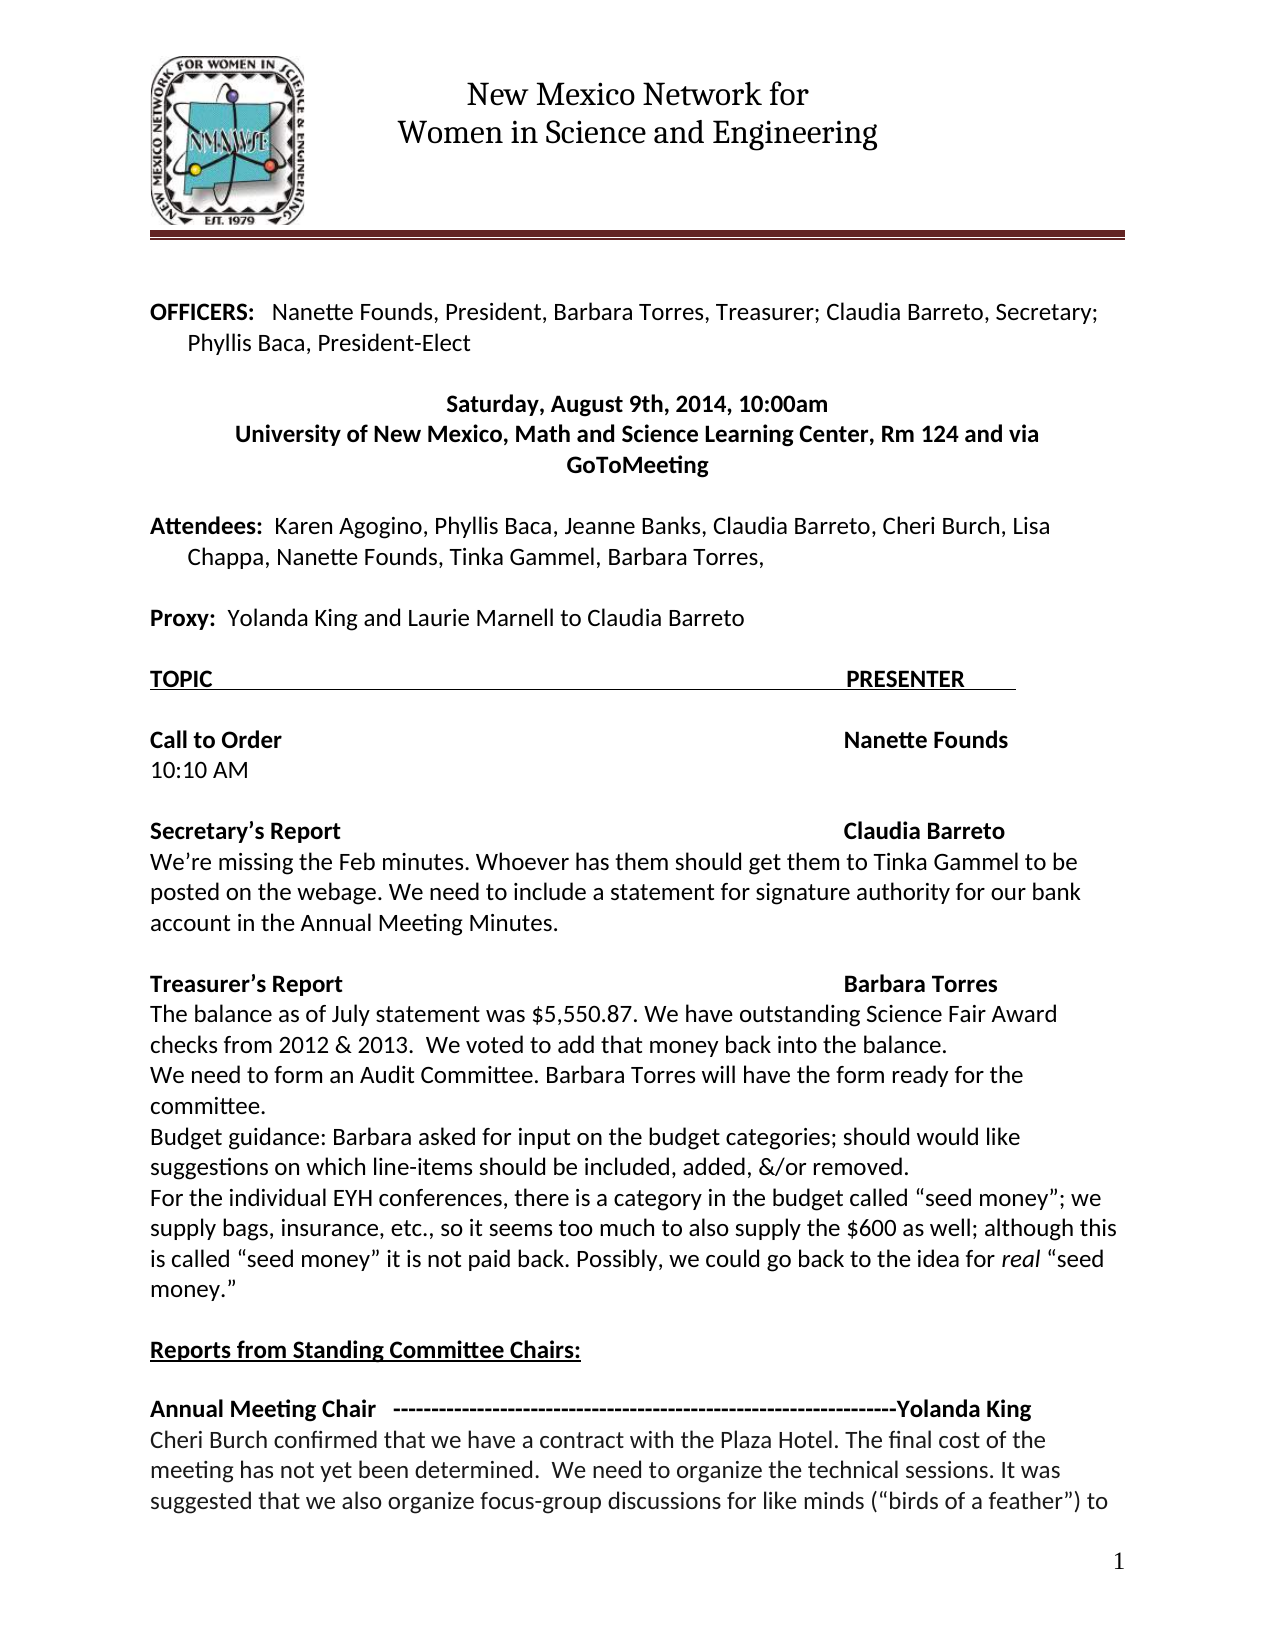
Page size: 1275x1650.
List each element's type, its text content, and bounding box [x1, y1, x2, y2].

text Treasurer’s Report Barbara Torres [150, 968, 1125, 998]
text Secretary’s Report Claudia Barreto We’re missing the Feb minutes. Whoever has them should get them to Tinka Gammel to be posted on the webage. We need to include a statement for signature authority for our bank account in the Annual Meeting Minutes. [150, 815, 1125, 937]
text Saturday, August 9th, 2014, 10:00am [150, 388, 1125, 419]
text We need to form an Audit Committee. Barbara Torres will have the form ready for the committee. [150, 1059, 1125, 1121]
text For the individual EYH conferences, there is a category in the budget called “seed money”; we supply bags, insurance, etc., so it seems too much to also supply the $600 as well; although this is called “seed money” it is not paid back. Possibly, we could go back to the idea for real “seed money.” [150, 1182, 1125, 1304]
text Call to Order Nanette Founds [150, 724, 1125, 754]
text Budget guidance: Barbara asked for input on the budget categories; should would like suggestions on which line-items should be included, added, &/or removed. [150, 1121, 1125, 1182]
text TOPIC PRESENTER [150, 663, 1125, 693]
text University of New Mexico, Math and Science Learning Center, Rm 124 and via [150, 419, 1125, 449]
text The balance as of July statement was $5,550.87. We have outstanding Science Fair Award checks from 2012 & 2013. We voted to add that money back into the balance. [150, 998, 1125, 1059]
text Reports from Standing Committee Chairs: [150, 1334, 1125, 1393]
text 10:10 AM [150, 754, 1125, 785]
text Proxy: Yolanda King and Laurie Marnell to Claudia Barreto [150, 602, 1125, 632]
picture [150, 56, 305, 224]
text Attendees: Karen Agogino, Phyllis Baca, Jeanne Banks, Claudia Barreto, Cheri Burch, Lisa Chappa, Nanette Founds, Tinka Gammel, Barbara Torres, [150, 510, 1125, 571]
text GoToMeeting [150, 449, 1125, 480]
text OFFICERS: Nanette Founds, President, Barbara Torres, Treasurer; Claudia Barreto, Secretary; Phyllis Baca, President-Elect [150, 297, 1167, 358]
